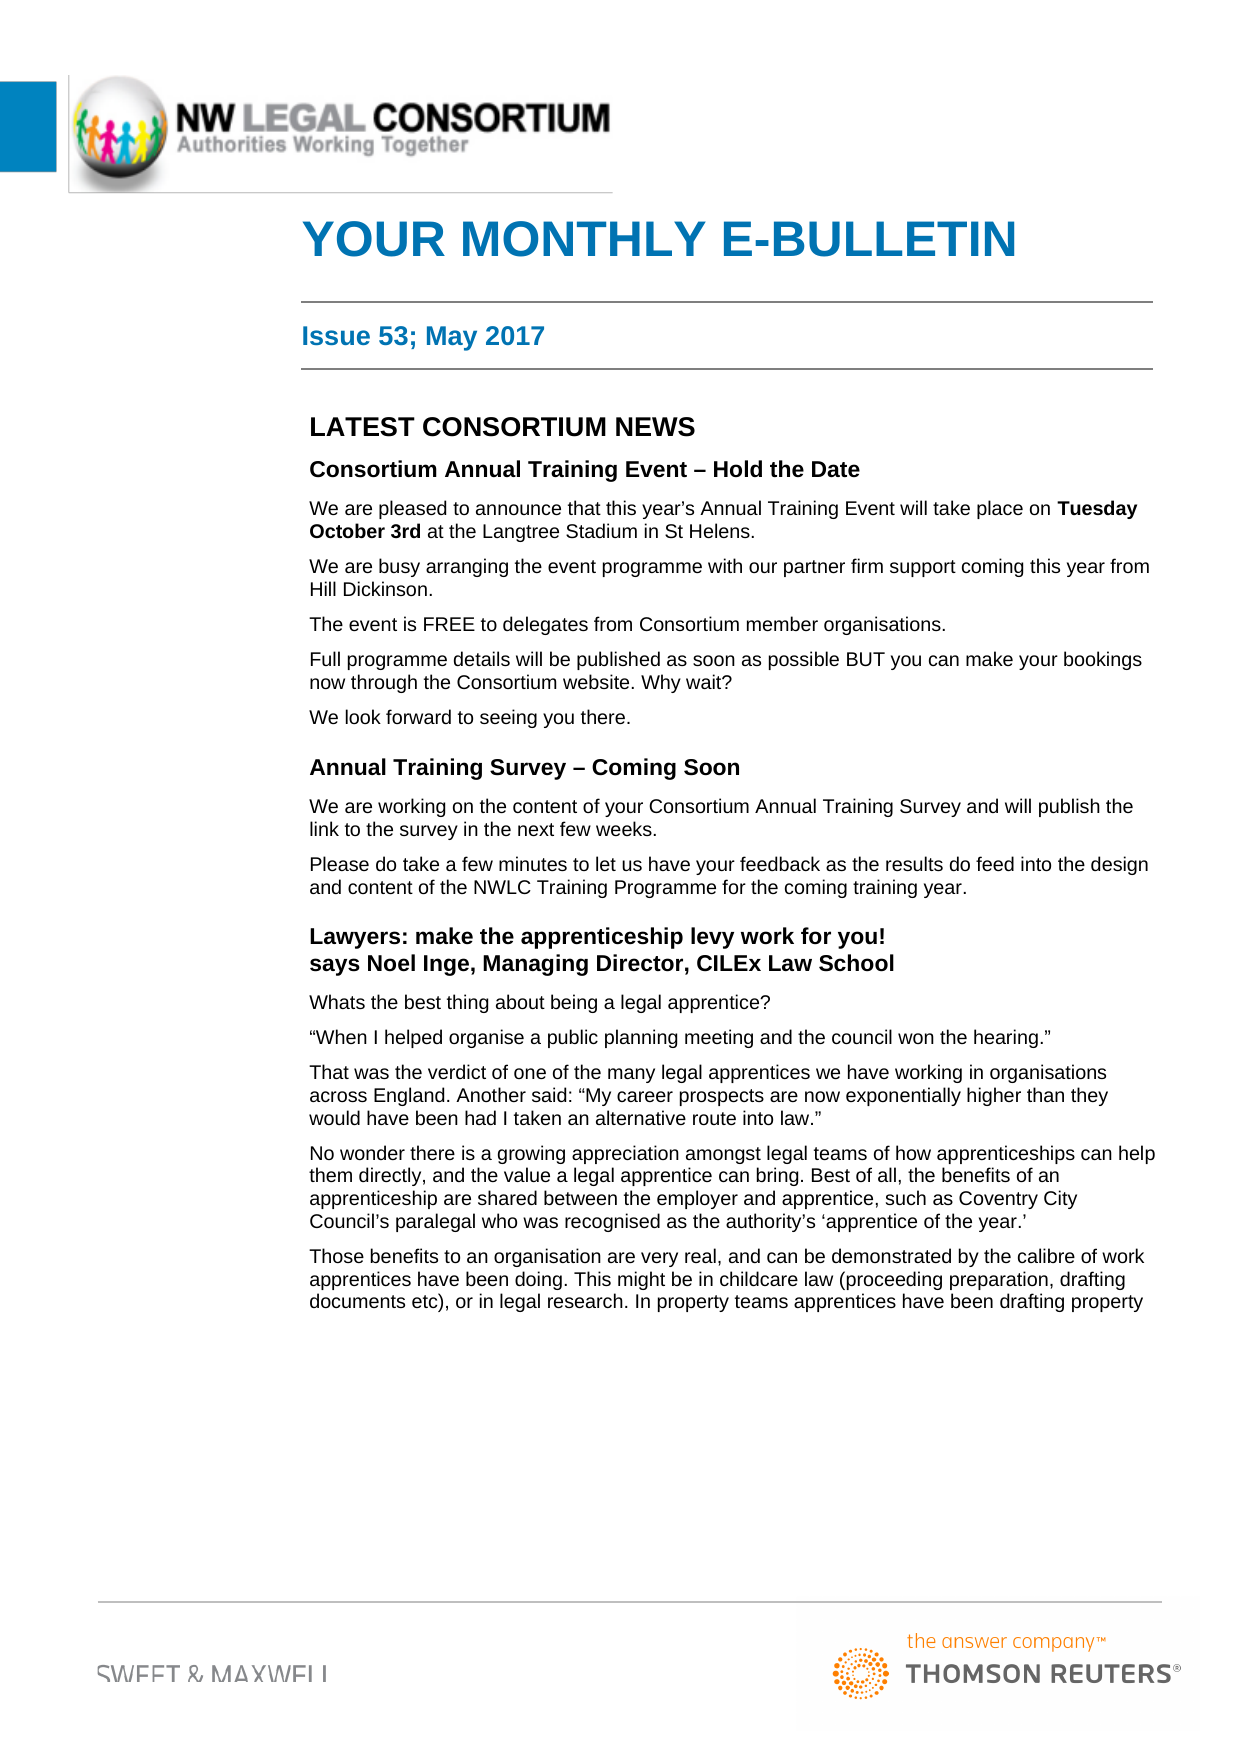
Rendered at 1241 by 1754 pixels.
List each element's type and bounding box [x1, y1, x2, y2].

picture [796, 1596, 1200, 1731]
